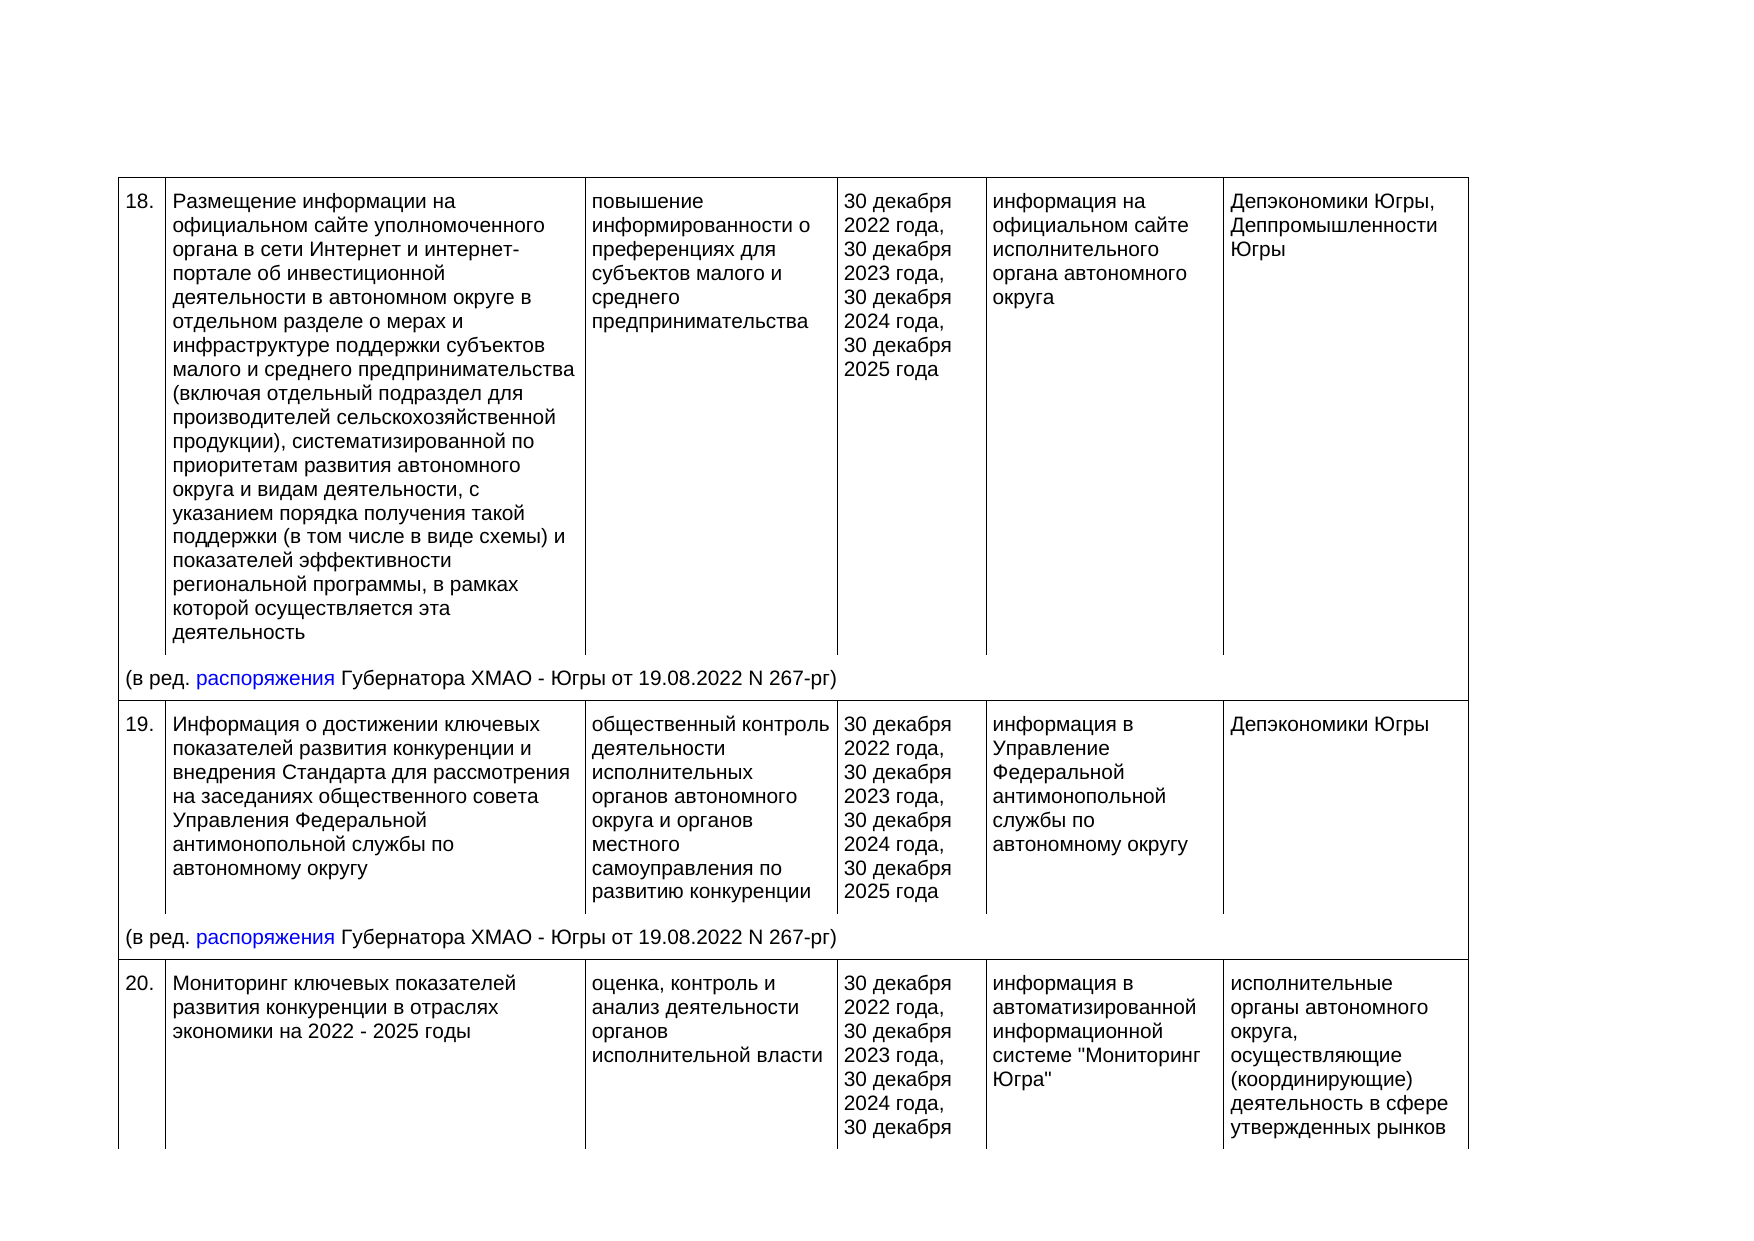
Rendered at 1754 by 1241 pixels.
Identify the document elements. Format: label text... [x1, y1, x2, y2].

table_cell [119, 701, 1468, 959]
table_cell 19. [119, 701, 165, 914]
table_cell 30 декабря 2022 года, 30 декабря 2023 года, 30 декабря 2024 года, 30 декабря 2025 года [838, 701, 986, 914]
table_cell 18. [119, 178, 165, 655]
table_cell Информация о достижении ключевых показателей развития конкуренции и внедрения Стандарта для рассмотрения на заседаниях общественного совета Управления Федеральной антимонопольной службы по автономному округу [166, 701, 585, 914]
table_cell (в ред. распоряжения Губернатора ХМАО - Югры от 19.08.2022 N 267-рг) [119, 655, 1468, 700]
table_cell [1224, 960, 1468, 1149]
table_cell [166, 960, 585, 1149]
table_cell Депэкономики Югры, Деппромышленности Югры [1224, 178, 1468, 655]
table_cell информация на официальном сайте исполнительного органа автономного округа [987, 178, 1223, 655]
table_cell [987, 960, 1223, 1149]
table_cell повышение информированности о преференциях для субъектов малого и среднего предпринимательства [586, 178, 837, 655]
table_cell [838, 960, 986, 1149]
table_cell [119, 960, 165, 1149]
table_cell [838, 178, 986, 655]
table_cell общественный контроль деятельности исполнительных органов автономного округа и органов местного самоуправления по развитию конкуренции [586, 701, 837, 914]
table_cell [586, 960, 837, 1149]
table_cell Размещение информации на официальном сайте уполномоченного органа в сети Интернет и интернет-портале об инвестиционной деятельности в автономном округе в отдельном разделе о мерах и инфраструктуре поддержки субъектов малого и среднего предпринимательства (включая отдельный подраздел для производителей сельскохозяйственной продукции), систематизированной по приоритетам развития автономного округа и видам деятельности, с указанием порядка получения такой поддержки (в том числе в виде схемы) и показателей эффективности региональной программы, в рамках которой осуществляется эта деятельность [166, 178, 585, 655]
